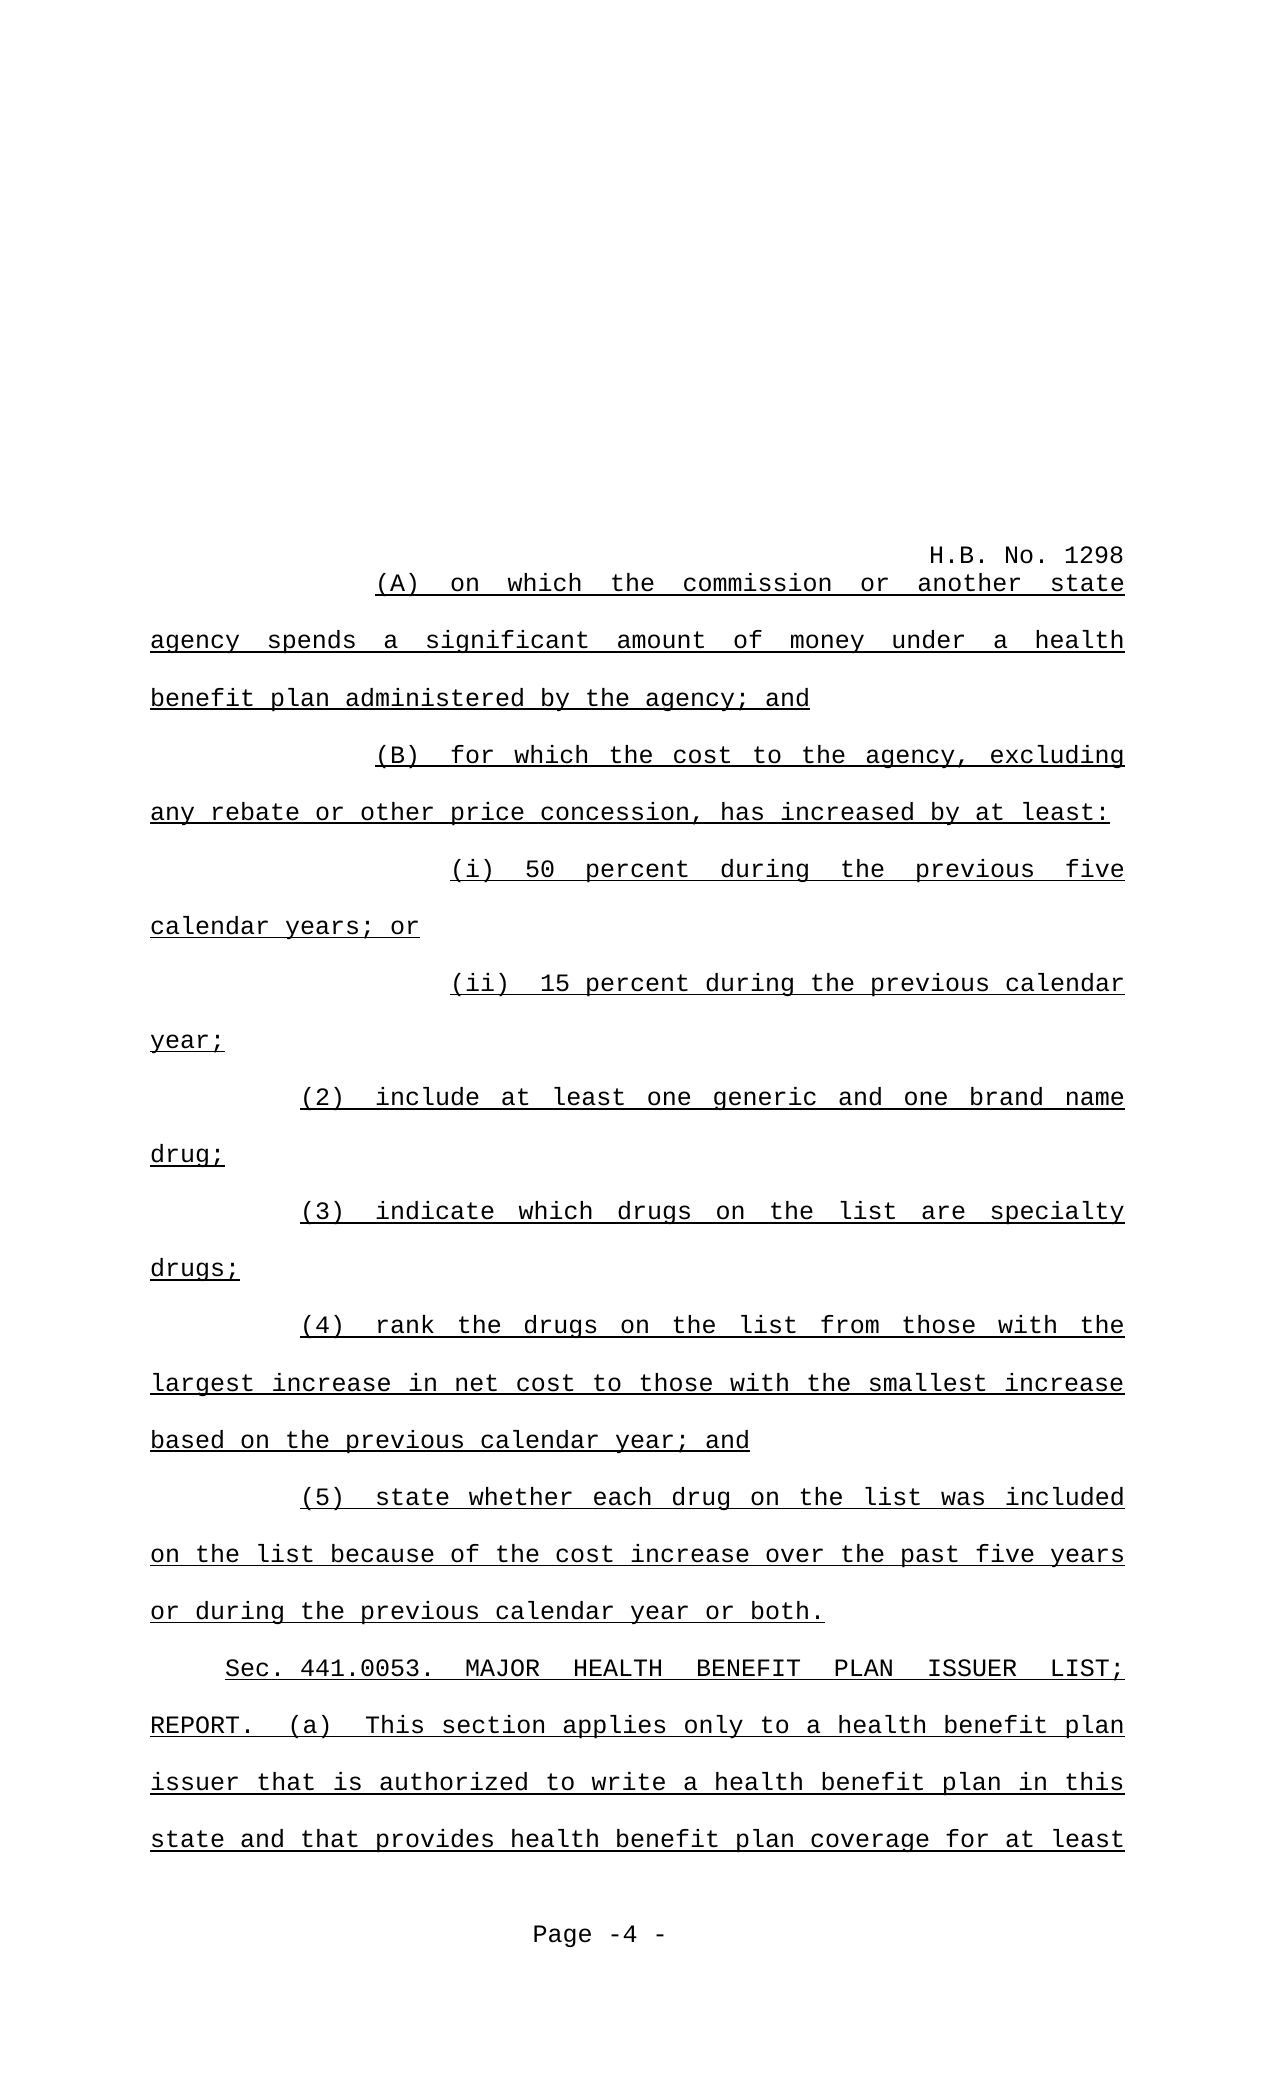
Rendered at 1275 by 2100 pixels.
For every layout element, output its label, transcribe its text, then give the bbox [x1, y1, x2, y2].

text (i) 50 percent during the previous five calendar years; or [150, 856, 1125, 942]
text (5) state whether each drug on the list was included on the list because of the cost increase over the past five years or during the previous calendar year or both. [150, 1484, 1125, 1565]
text (A) on which the commission or another state agency spends a significant amount of money under a health benefit plan administered by the agency; and [150, 571, 1125, 651]
text (3) indicate which drugs on the list are specialty drugs; [150, 1199, 1125, 1284]
text (2) include at least one generic and one brand name drug; [150, 1084, 1125, 1170]
text (4) rank the drugs on the list from those with the largest increase in net cost to those with the smallest increase based on the previous calendar year; and [150, 1313, 1125, 1393]
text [150, 1795, 1125, 1850]
text (B) for which the cost to the agency, excluding any rebate or other price concession, has increased by at least: [150, 742, 1125, 828]
text (5) state whether each drug on the list was included on the list because of the cost increase over the past five years or during the previous calendar year or both. [150, 1566, 1125, 1627]
text (A) on which the commission or another state agency spends a significant amount of money under a health benefit plan administered by the agency; and [150, 653, 1125, 713]
text (ii) 15 percent during the previous calendar year; [150, 970, 1125, 1056]
text (4) rank the drugs on the list from those with the largest increase in net cost to those with the smallest increase based on the previous calendar year; and [150, 1395, 1125, 1456]
